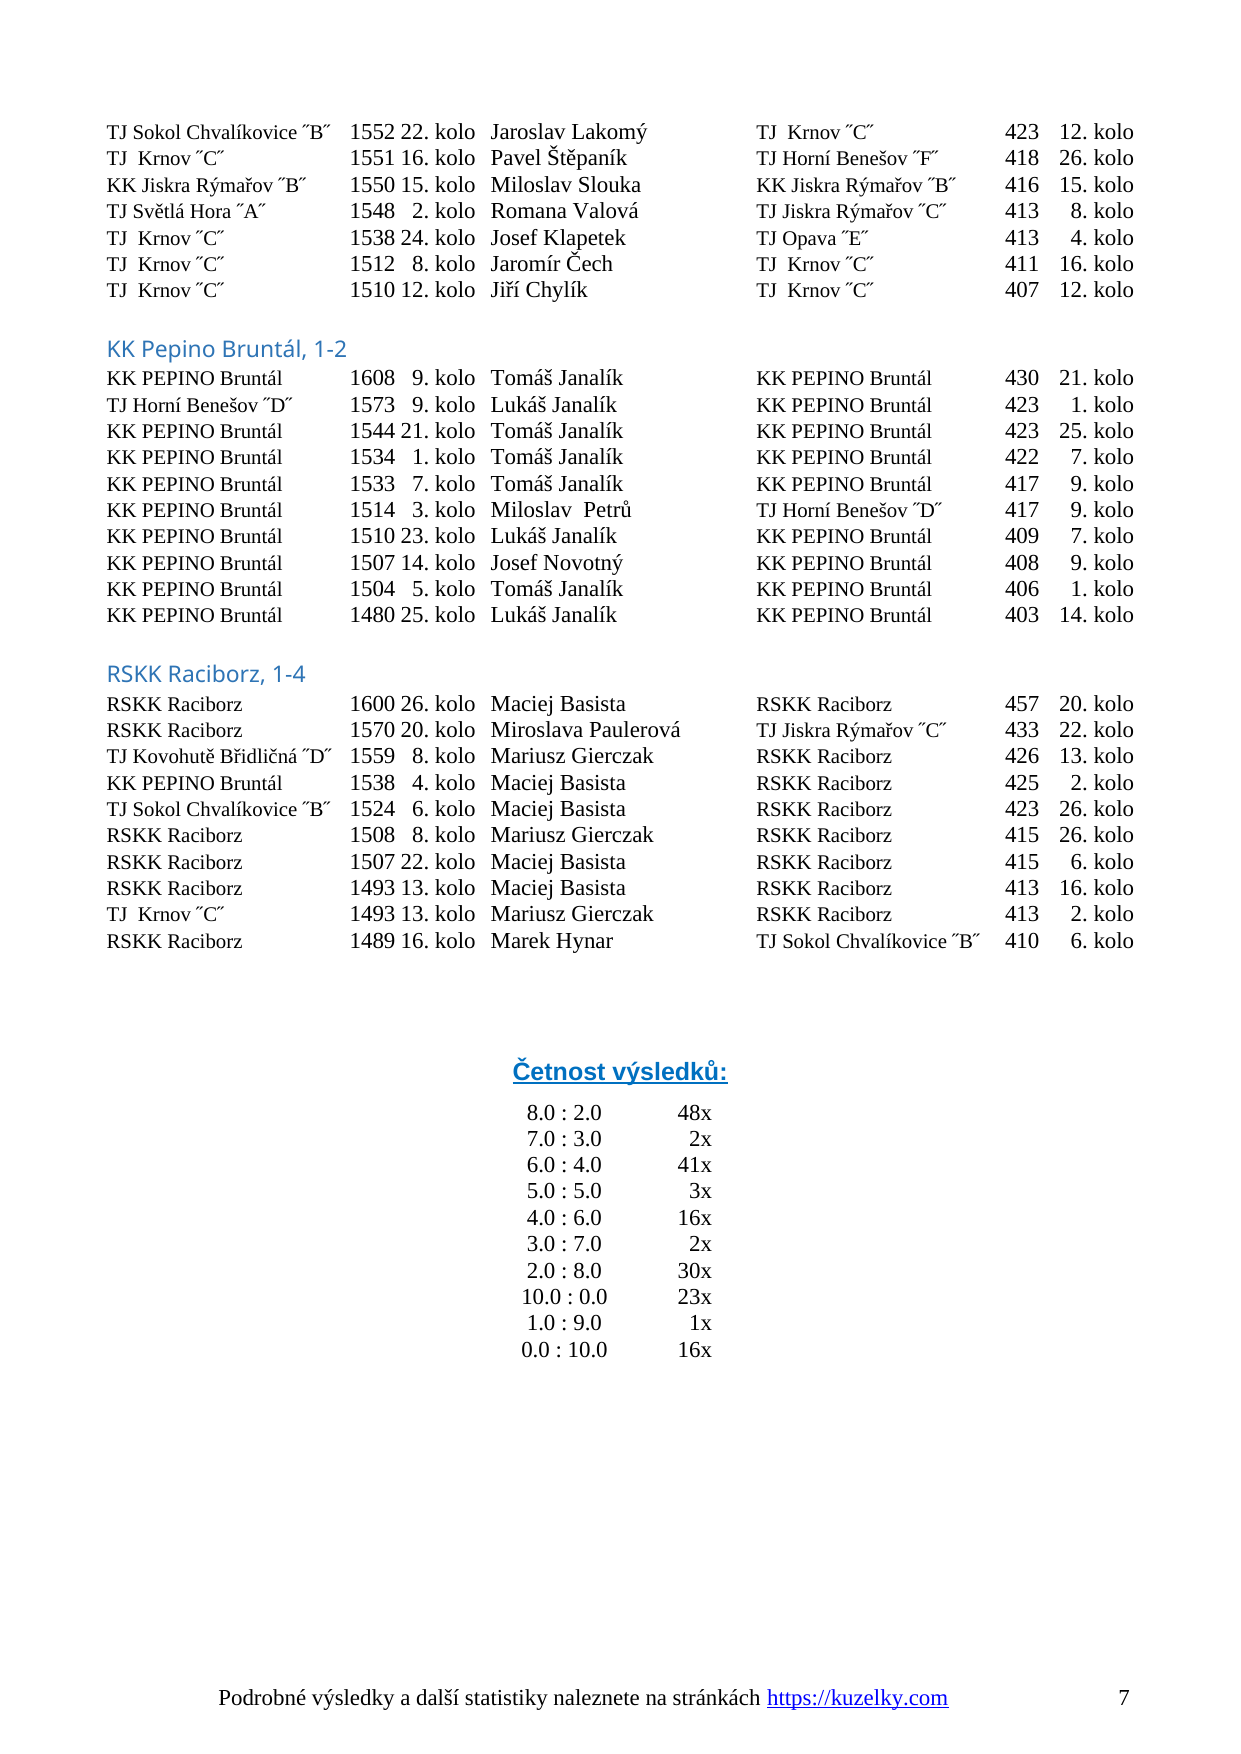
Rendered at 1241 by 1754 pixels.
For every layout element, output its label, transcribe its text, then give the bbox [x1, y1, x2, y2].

text TJ Krnov ˝C˝ 1512 8. kolo Jaromír Čech TJ Krnov ˝C˝ 411 16. kolo [106, 250, 1134, 276]
text 4.0 : 6.0 16x [106, 1204, 1134, 1230]
text KK PEPINO Bruntál 1514 3. kolo Miloslav Petrů TJ Horní Benešov ˝D˝ 417 9. kolo [106, 496, 1134, 522]
text 7.0 : 3.0 2x [106, 1125, 1134, 1151]
text KK PEPINO Bruntál 1608 9. kolo Tomáš Janalík KK PEPINO Bruntál 430 21. kolo [106, 364, 1134, 391]
text TJ Krnov ˝C˝ 1493 13. kolo Mariusz Gierczak RSKK Raciborz 413 2. kolo [106, 901, 1134, 927]
text KK PEPINO Bruntál 1510 23. kolo Lukáš Janalík KK PEPINO Bruntál 409 7. kolo [106, 522, 1134, 549]
text KK Jiskra Rýmařov ˝B˝ 1550 15. kolo Miloslav Slouka KK Jiskra Rýmařov ˝B˝ 416 15. kolo [106, 171, 1134, 197]
text KK PEPINO Bruntál 1538 4. kolo Maciej Basista RSKK Raciborz 425 2. kolo [106, 769, 1134, 795]
text KK PEPINO Bruntál 1480 25. kolo Lukáš Janalík KK PEPINO Bruntál 403 14. kolo [106, 602, 1134, 628]
text 10.0 : 0.0 23x [106, 1283, 1134, 1309]
text RSKK Raciborz 1489 16. kolo Marek Hynar TJ Sokol Chvalíkovice ˝B˝ 410 6. kolo [106, 927, 1134, 953]
text RSKK Raciborz 1493 13. kolo Maciej Basista RSKK Raciborz 413 16. kolo [106, 874, 1134, 901]
text TJ Krnov ˝C˝ 1510 12. kolo Jiří Chylík TJ Krnov ˝C˝ 407 12. kolo [106, 276, 1134, 303]
text 0.0 : 10.0 16x [106, 1336, 1134, 1362]
text RSKK Raciborz 1600 26. kolo Maciej Basista RSKK Raciborz 457 20. kolo [106, 690, 1134, 716]
text TJ Sokol Chvalíkovice ˝B˝ 1552 22. kolo Jaroslav Lakomý TJ Krnov ˝C˝ 423 12. kolo [106, 118, 1134, 144]
text TJ Krnov ˝C˝ 1538 24. kolo Josef Klapetek TJ Opava ˝E˝ 413 4. kolo [106, 223, 1134, 250]
text TJ Světlá Hora ˝A˝ 1548 2. kolo Romana Valová TJ Jiskra Rýmařov ˝C˝ 413 8. kolo [106, 197, 1134, 223]
text 3.0 : 7.0 2x [106, 1230, 1134, 1257]
text RSKK Raciborz 1508 8. kolo Mariusz Gierczak RSKK Raciborz 415 26. kolo [106, 821, 1134, 848]
subtitle RSKK Raciborz, 1-4 [106, 658, 1134, 690]
text TJ Krnov ˝C˝ 1551 16. kolo Pavel Štěpaník TJ Horní Benešov ˝F˝ 418 26. kolo [106, 144, 1134, 171]
text KK PEPINO Bruntál 1504 5. kolo Tomáš Janalík KK PEPINO Bruntál 406 1. kolo [106, 575, 1134, 602]
text TJ Kovohutě Břidličná ˝D˝ 1559 8. kolo Mariusz Gierczak RSKK Raciborz 426 13. kolo [106, 742, 1134, 769]
text 6.0 : 4.0 41x [106, 1151, 1134, 1178]
text 5.0 : 5.0 3x [106, 1178, 1134, 1204]
text RSKK Raciborz 1507 22. kolo Maciej Basista RSKK Raciborz 415 6. kolo [106, 848, 1134, 874]
subtitle KK Pepino Bruntál, 1-2 [106, 333, 1134, 364]
text TJ Horní Benešov ˝D˝ 1573 9. kolo Lukáš Janalík KK PEPINO Bruntál 423 1. kolo [106, 391, 1134, 417]
text KK PEPINO Bruntál 1534 1. kolo Tomáš Janalík KK PEPINO Bruntál 422 7. kolo [106, 443, 1134, 470]
text TJ Sokol Chvalíkovice ˝B˝ 1524 6. kolo Maciej Basista RSKK Raciborz 423 26. kolo [106, 795, 1134, 821]
text KK PEPINO Bruntál 1544 21. kolo Tomáš Janalík KK PEPINO Bruntál 423 25. kolo [106, 417, 1134, 443]
text KK PEPINO Bruntál 1507 14. kolo Josef Novotný KK PEPINO Bruntál 408 9. kolo [106, 549, 1134, 575]
text Četnost výsledků: [94, 1057, 1145, 1086]
text 8.0 : 2.0 48x [106, 1098, 1134, 1125]
text 1.0 : 9.0 1x [106, 1309, 1134, 1336]
text RSKK Raciborz 1570 20. kolo Miroslava Paulerová TJ Jiskra Rýmařov ˝C˝ 433 22. kolo [106, 716, 1134, 742]
text 2.0 : 8.0 30x [106, 1257, 1134, 1283]
text KK PEPINO Bruntál 1533 7. kolo Tomáš Janalík KK PEPINO Bruntál 417 9. kolo [106, 470, 1134, 496]
